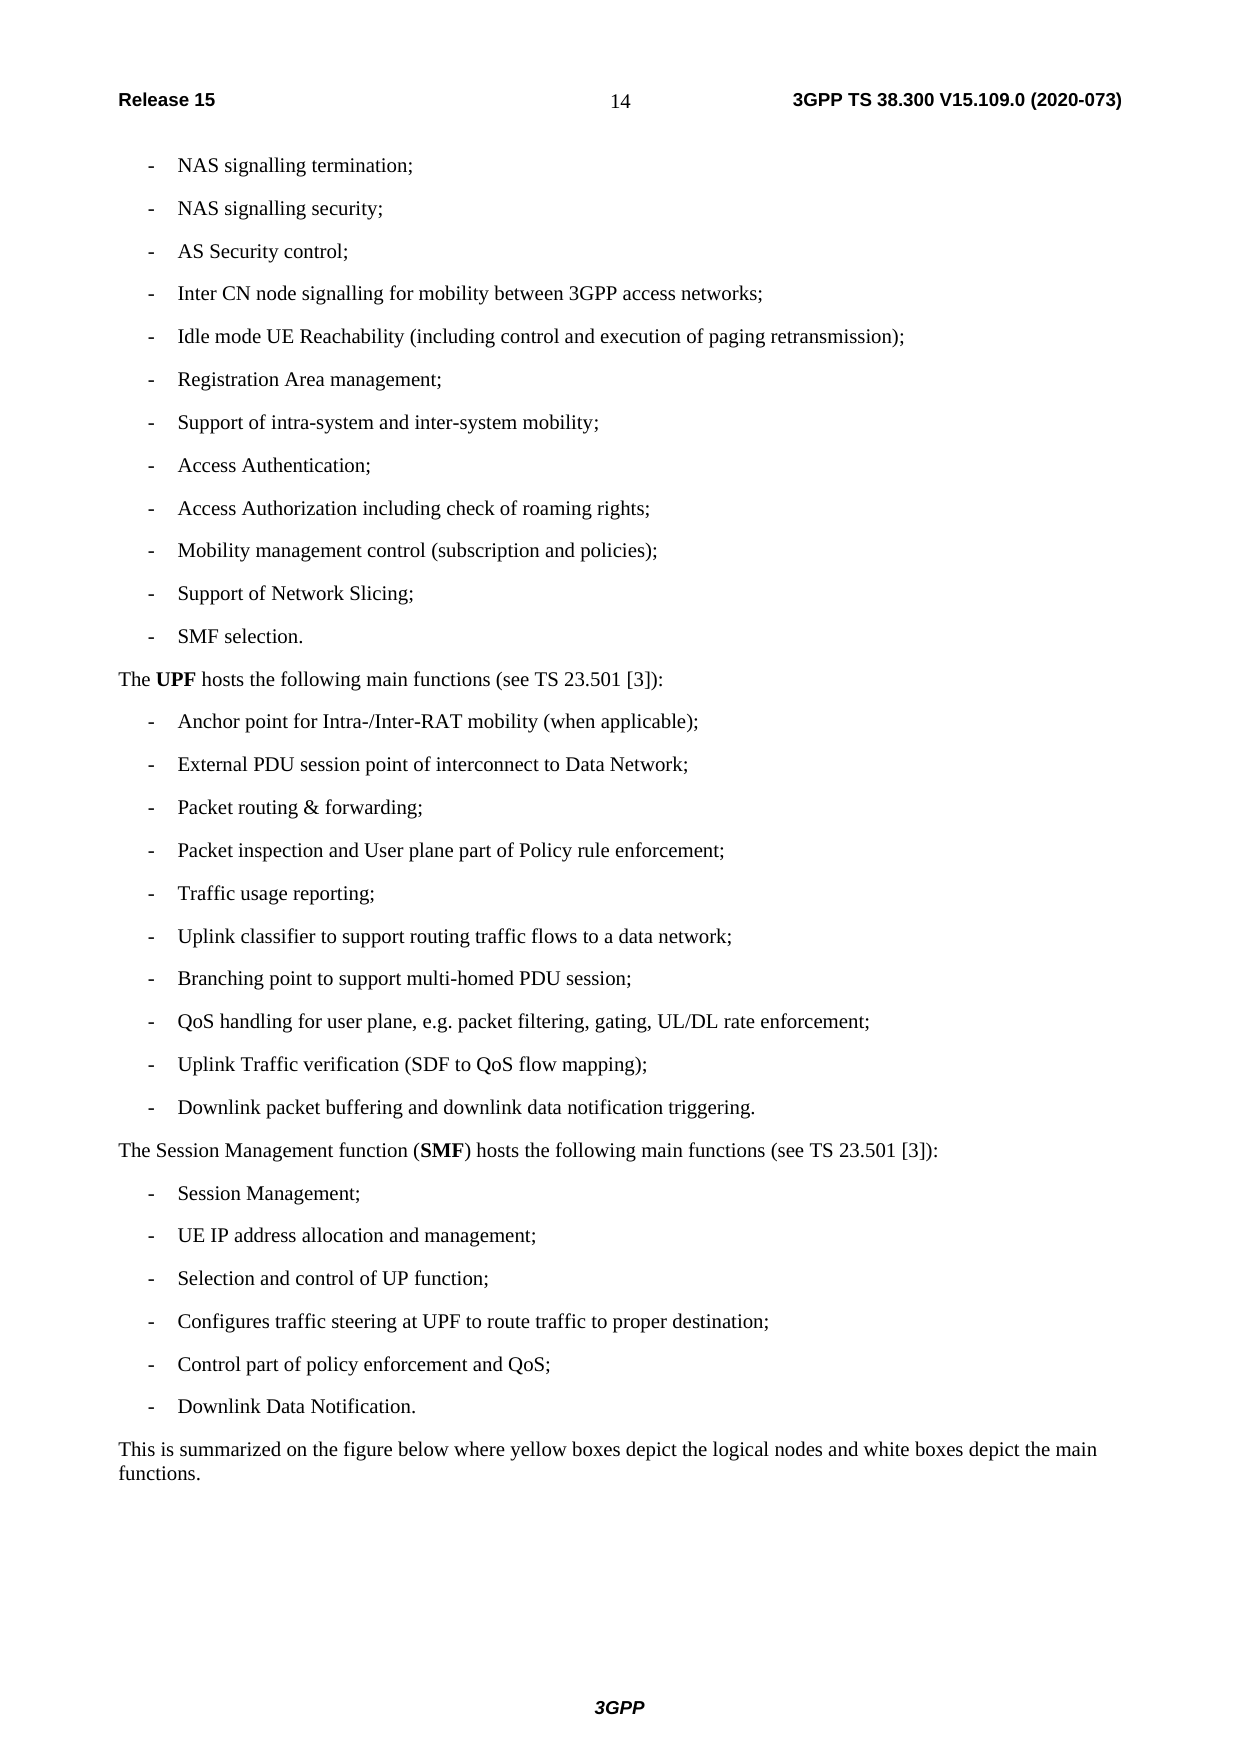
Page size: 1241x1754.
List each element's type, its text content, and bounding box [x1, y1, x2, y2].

text - Uplink classifier to support routing traffic flows to a data network; [148, 923, 1122, 948]
text - Idle mode UE Reachability (including control and execution of paging retransmission); [148, 324, 1122, 348]
text - Mobility management control (subscription and policies); [148, 538, 1122, 562]
text - UE IP address allocation and management; [148, 1223, 1122, 1247]
text - Traffic usage reporting; [148, 881, 1122, 905]
text - QoS handling for user plane, e.g. packet filtering, gating, UL/DL rate enforcement; [148, 1009, 1122, 1033]
text - Downlink packet buffering and downlink data notification triggering. [148, 1095, 1122, 1119]
text - Selection and control of UP function; [148, 1266, 1122, 1290]
text - Support of intra-system and inter-system mobility; [148, 410, 1122, 434]
text - NAS signalling security; [148, 196, 1122, 220]
text The UPF hosts the following main functions (see TS 23.501 [3]): [118, 667, 1122, 691]
text - Control part of policy enforcement and QoS; [148, 1352, 1122, 1376]
text - Access Authentication; [148, 453, 1122, 477]
text - Packet routing & forwarding; [148, 795, 1122, 819]
text - Registration Area management; [148, 367, 1122, 391]
text - SMF selection. [148, 624, 1122, 648]
text - Anchor point for Intra-/Inter-RAT mobility (when applicable); [148, 709, 1122, 733]
text This is summarized on the figure below where yellow boxes depict the logical nodes and white boxes depict the main functions. [118, 1437, 1122, 1485]
text - Branching point to support multi-homed PDU session; [148, 966, 1122, 990]
text - Uplink Traffic verification (SDF to QoS flow mapping); [148, 1052, 1122, 1076]
text - Support of Network Slicing; [148, 581, 1122, 605]
text - Packet inspection and User plane part of Policy rule enforcement; [148, 838, 1122, 862]
text - Configures traffic steering at UPF to route traffic to proper destination; [148, 1309, 1122, 1333]
text - Access Authorization including check of roaming rights; [148, 495, 1122, 519]
text - Inter CN node signalling for mobility between 3GPP access networks; [148, 281, 1122, 305]
text - NAS signalling termination; [148, 153, 1122, 177]
text The Session Management function (SMF) hosts the following main functions (see TS 23.501 [3]): [118, 1138, 1122, 1162]
text - AS Security control; [148, 238, 1122, 263]
text - Downlink Data Notification. [148, 1394, 1122, 1418]
text - Session Management; [148, 1180, 1122, 1204]
text - External PDU session point of interconnect to Data Network; [148, 752, 1122, 776]
